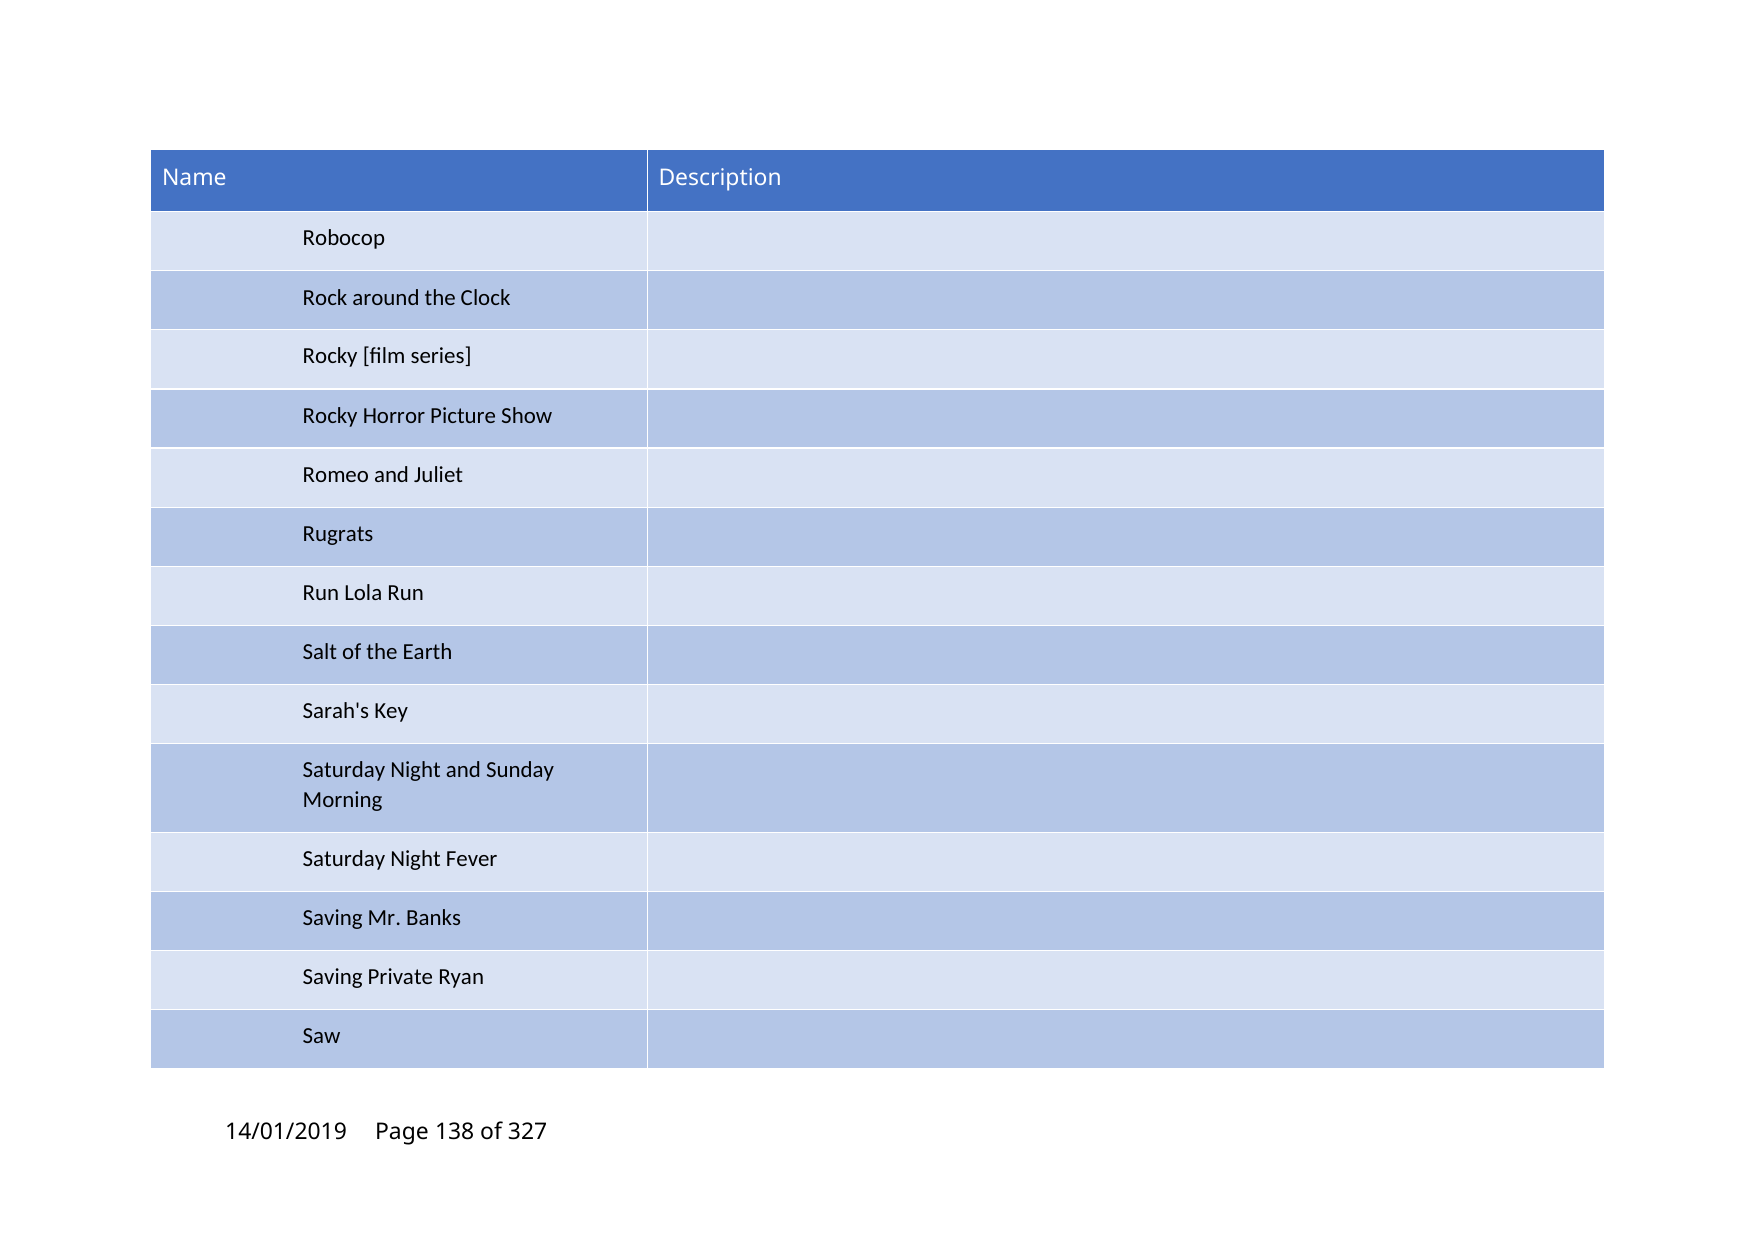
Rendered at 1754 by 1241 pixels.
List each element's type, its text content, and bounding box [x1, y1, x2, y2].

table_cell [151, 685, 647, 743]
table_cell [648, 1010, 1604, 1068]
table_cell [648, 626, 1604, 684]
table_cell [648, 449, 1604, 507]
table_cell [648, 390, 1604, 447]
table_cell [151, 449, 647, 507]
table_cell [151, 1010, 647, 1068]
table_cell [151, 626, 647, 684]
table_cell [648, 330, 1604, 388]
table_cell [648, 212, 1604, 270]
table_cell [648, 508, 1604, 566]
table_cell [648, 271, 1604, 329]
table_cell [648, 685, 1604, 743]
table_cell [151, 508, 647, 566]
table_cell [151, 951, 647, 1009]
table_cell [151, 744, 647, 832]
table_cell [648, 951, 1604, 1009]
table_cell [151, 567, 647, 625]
table_header Name [151, 150, 647, 211]
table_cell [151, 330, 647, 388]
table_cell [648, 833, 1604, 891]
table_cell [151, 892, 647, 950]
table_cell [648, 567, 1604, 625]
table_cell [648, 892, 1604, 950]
table_header Description [648, 150, 1604, 211]
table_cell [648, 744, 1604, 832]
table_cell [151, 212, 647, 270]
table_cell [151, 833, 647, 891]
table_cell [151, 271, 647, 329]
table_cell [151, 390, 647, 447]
